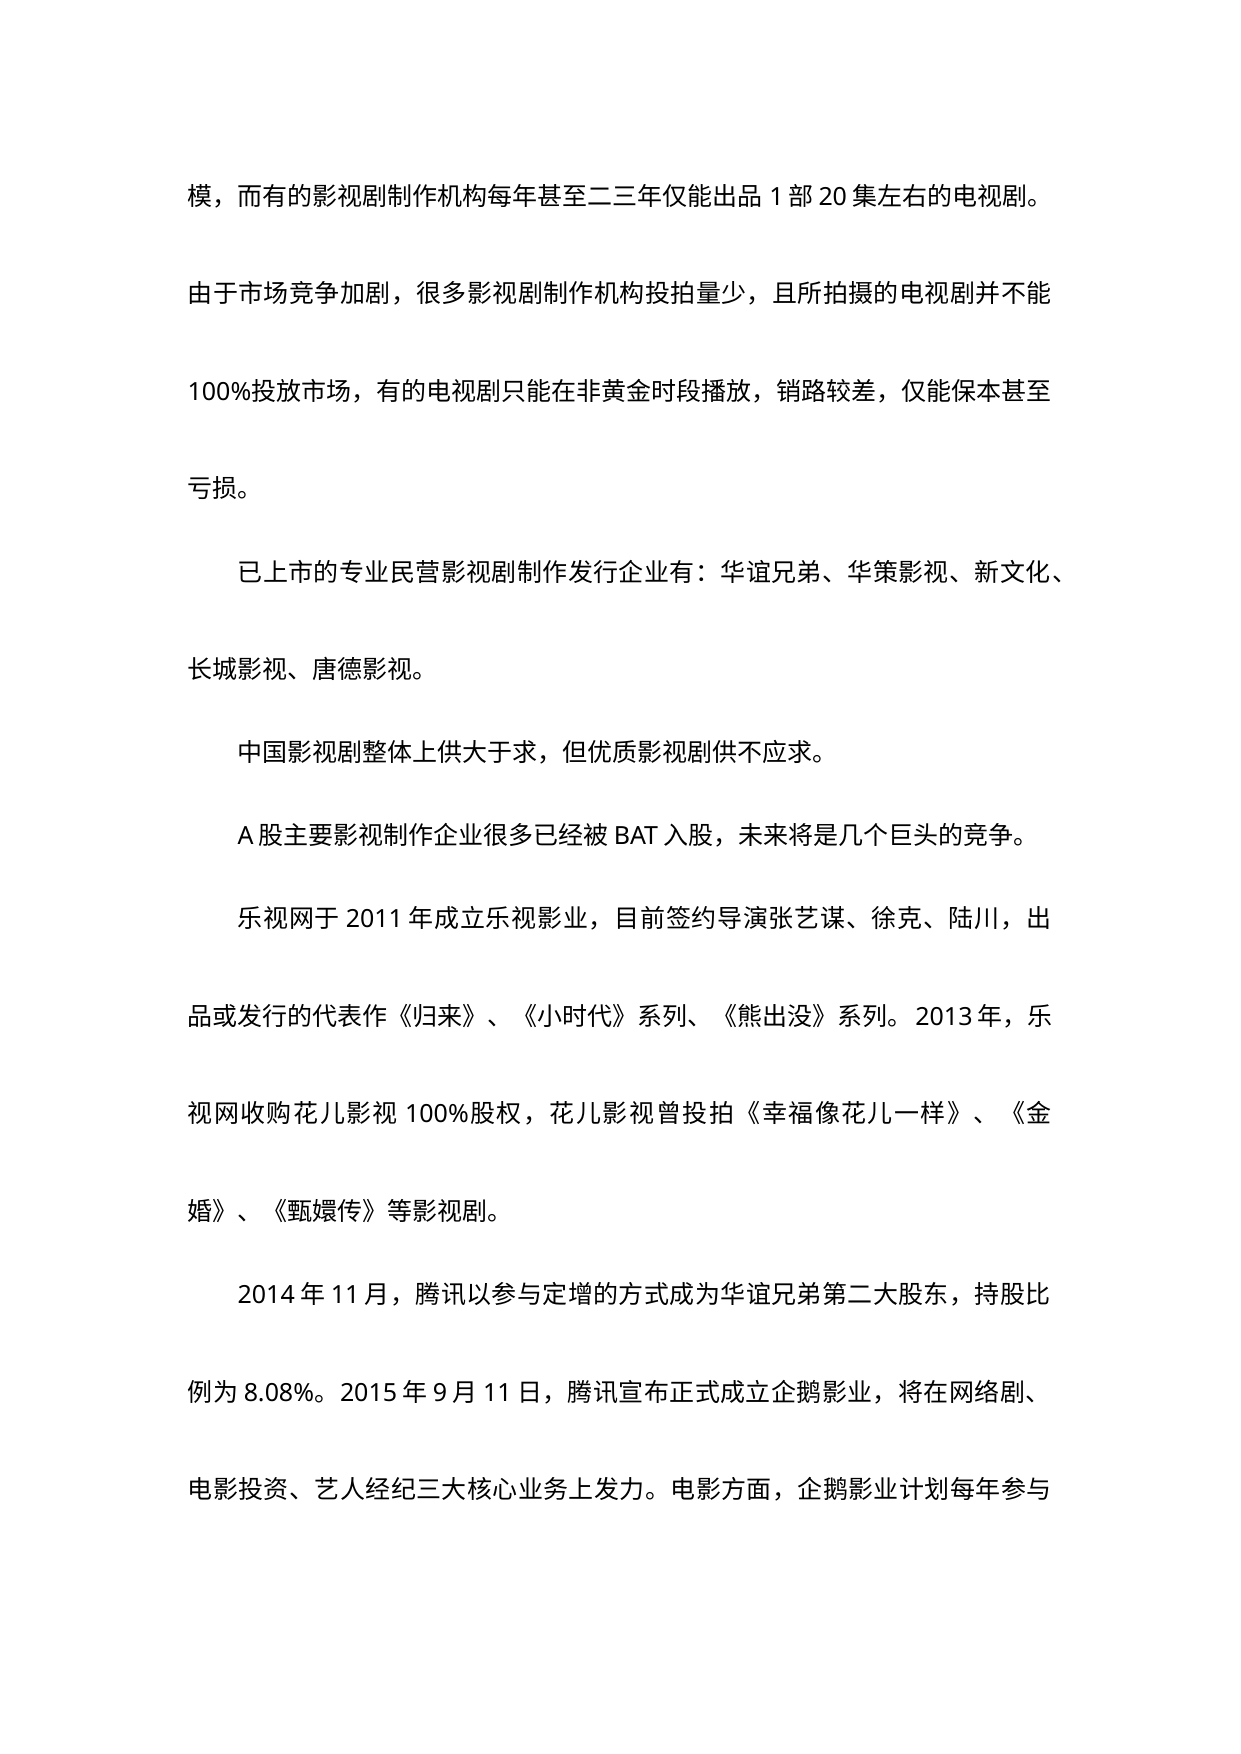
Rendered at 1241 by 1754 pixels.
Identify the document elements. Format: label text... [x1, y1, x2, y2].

text 已上市的专业民营影视剧制作发行企业有：华谊兄弟、华策影视、新文化、长城影视、唐德影视。 [187, 538, 1053, 700]
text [187, 162, 1053, 519]
text 乐视网于2011年成立乐视影业，目前签约导演张艺谋、徐克、陆川，出品或发行的代表作《归来》、《小时代》系列、《熊出没》系列。2013年，乐视网收购花儿影视100%股权，花儿影视曾投拍《幸福像花儿一样》、《金婚》、《甄嬛传》等影视剧。 [187, 884, 1053, 1242]
text 中国影视剧整体上供大于求，但优质影视剧供不应求。 [187, 718, 1053, 783]
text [187, 1260, 1053, 1520]
text A股主要影视制作企业很多已经被BAT入股，未来将是几个巨头的竞争。 [187, 801, 1053, 866]
